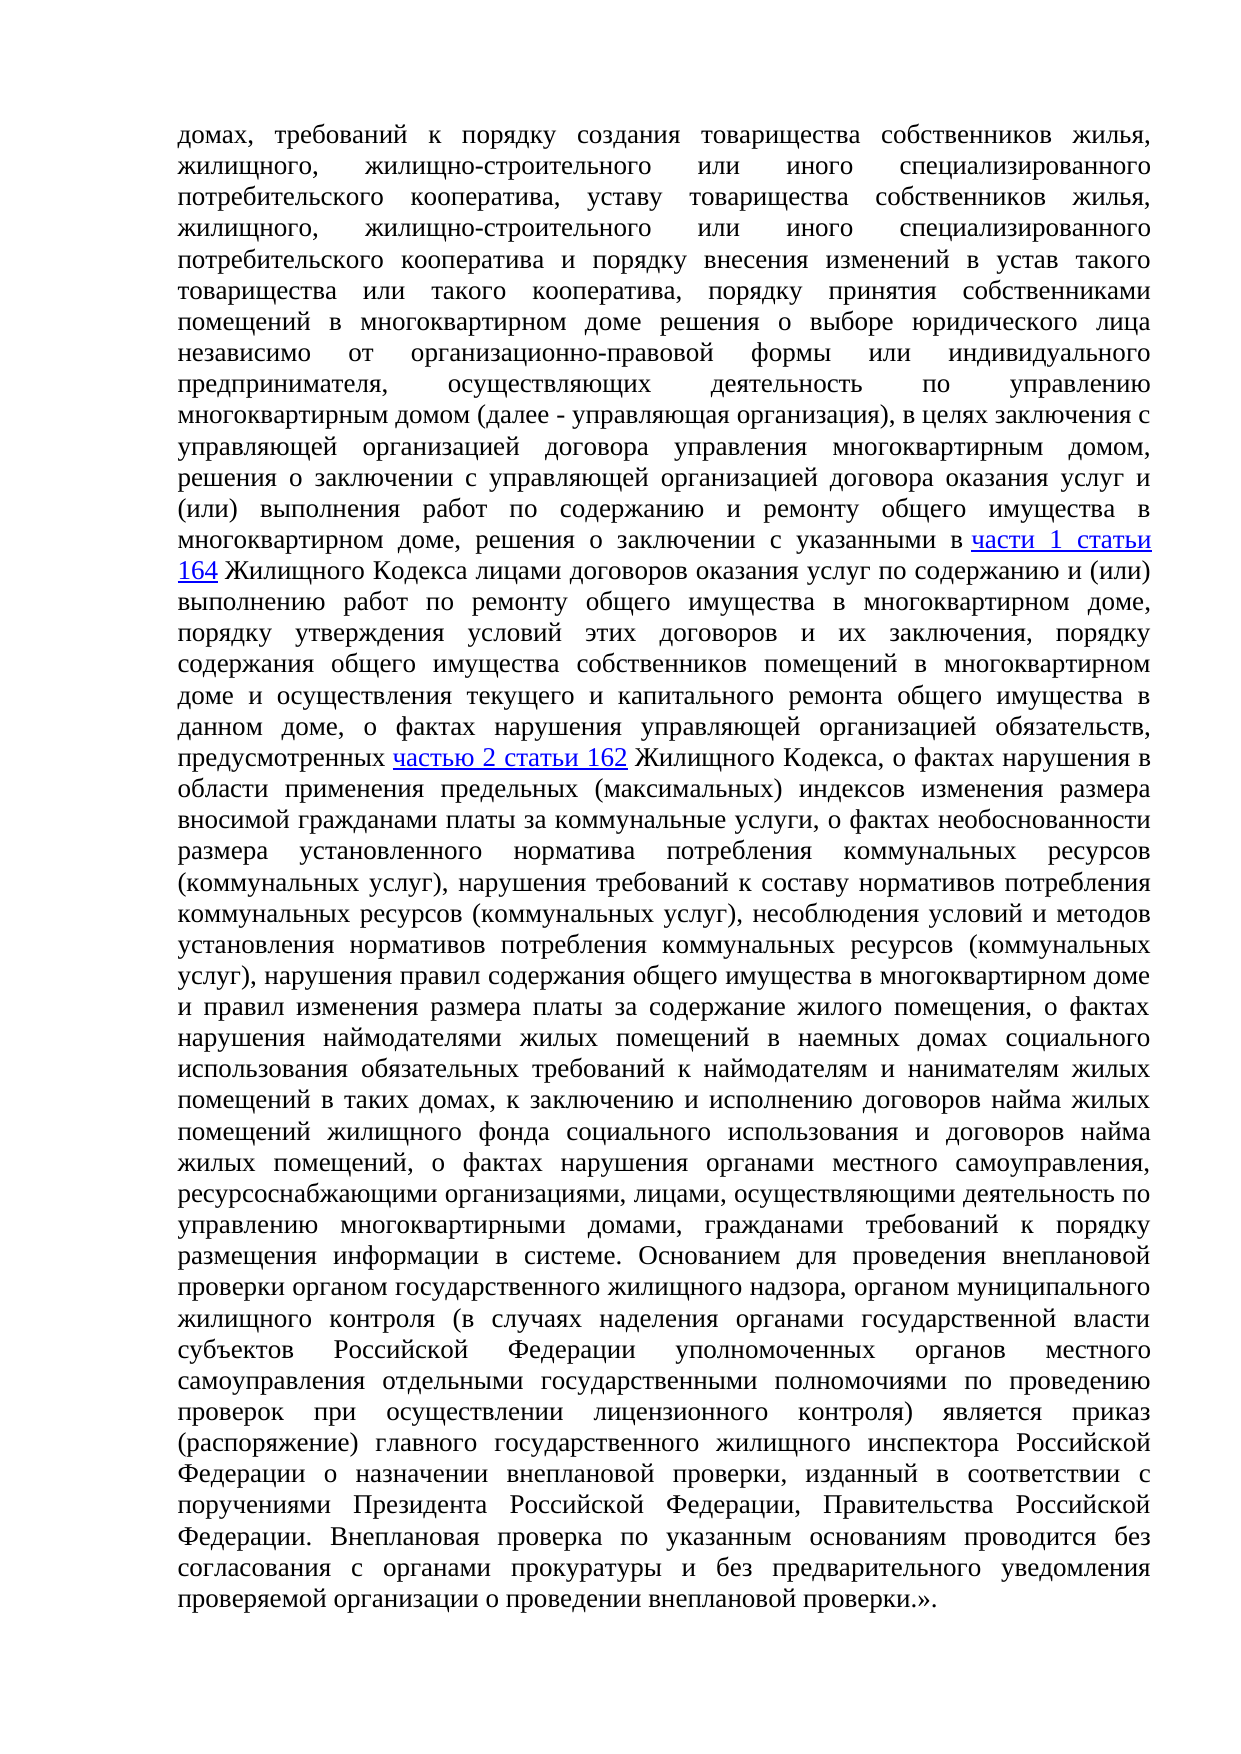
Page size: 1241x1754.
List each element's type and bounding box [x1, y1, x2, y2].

text [177, 118, 1152, 1613]
